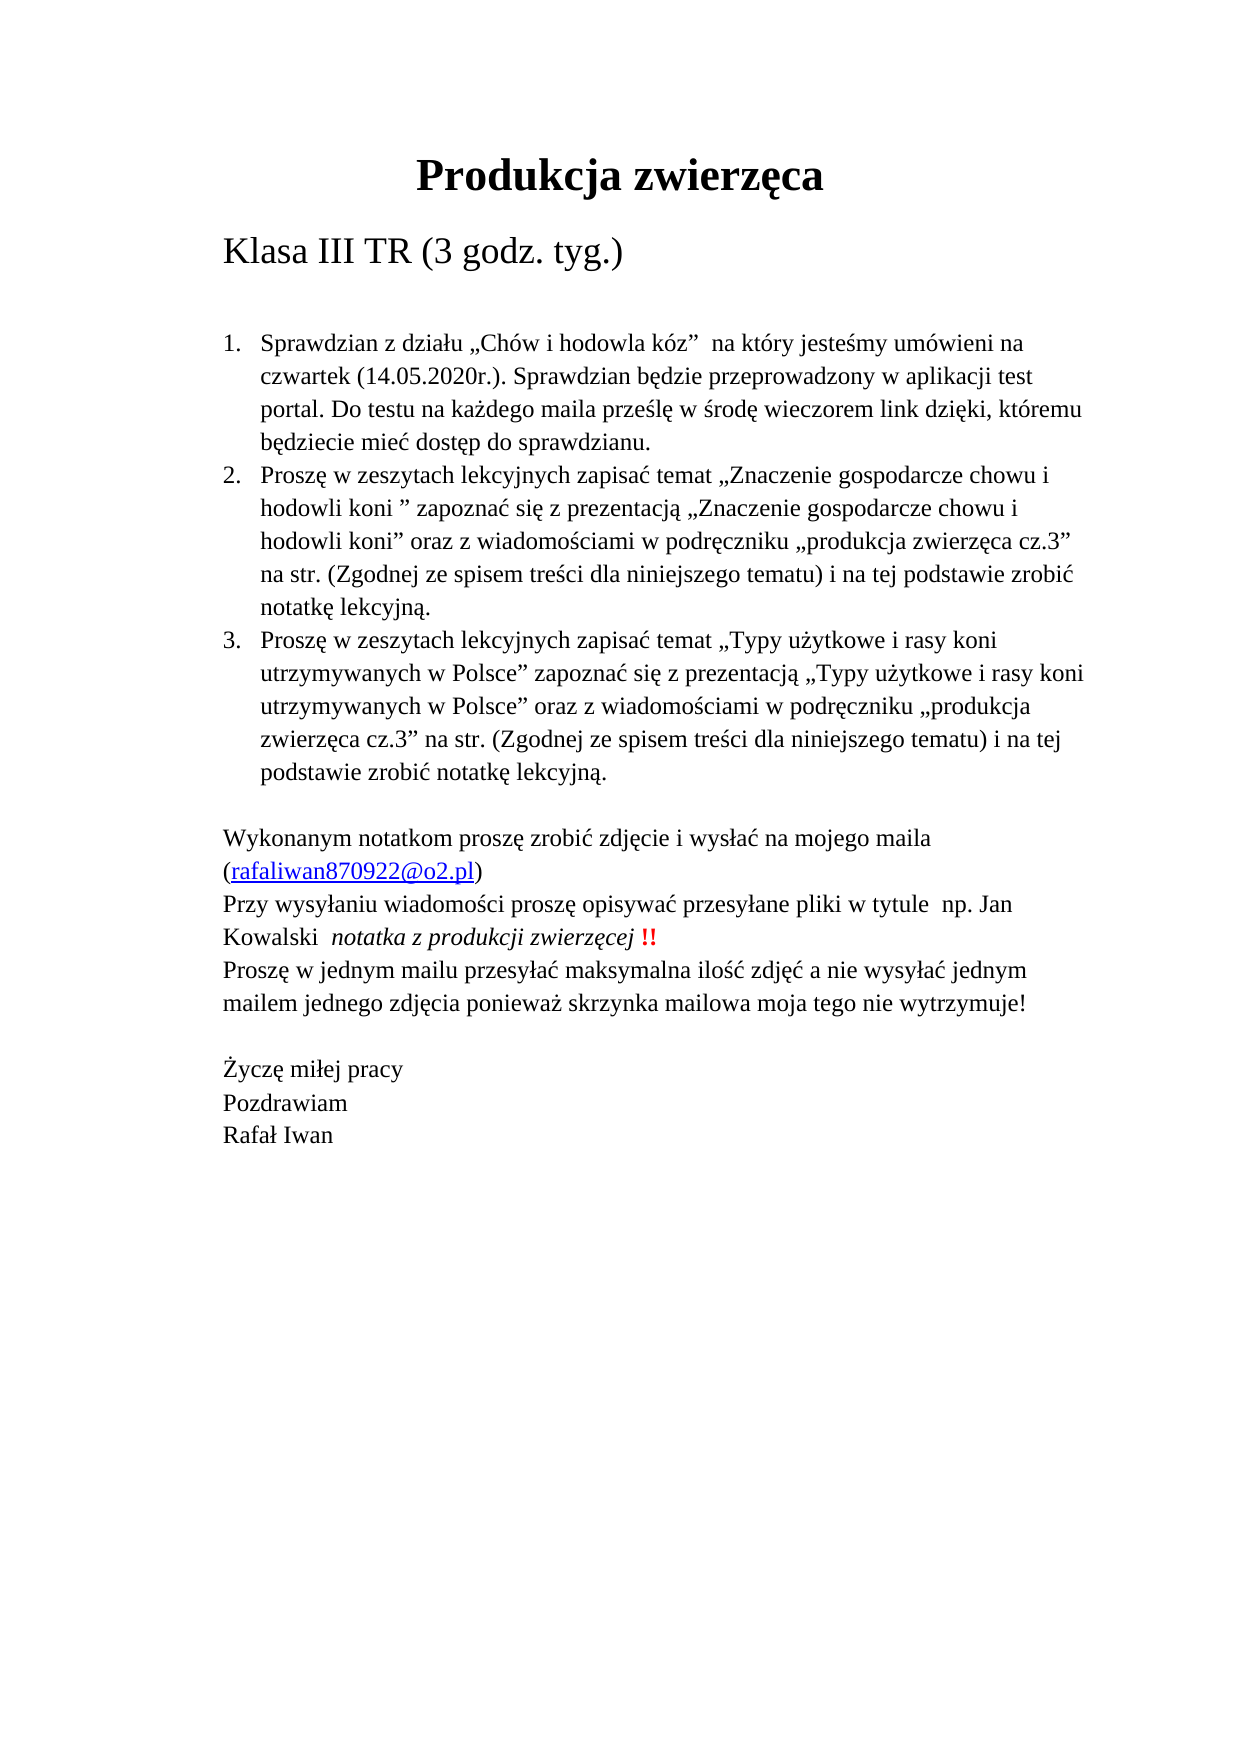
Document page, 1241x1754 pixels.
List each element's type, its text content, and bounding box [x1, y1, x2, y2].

list Pozdrawiam [223, 1088, 1093, 1116]
list Rafał Iwan [223, 1121, 1093, 1149]
list Proszę w zeszytach lekcyjnych zapisać temat „Znaczenie gospodarcze chowu i hodowli koni ” zapoznać się z prezentacją „Znaczenie gospodarcze chowu i hodowli koni” oraz z wiadomościami w podręczniku „produkcja zwierzęca cz.3” na str. (Zgodnej ze spisem treści dla niniejszego tematu) i na tej podstawie zrobić notatkę lekcyjną. [223, 460, 1093, 621]
list Proszę w zeszytach lekcyjnych zapisać temat „Typy użytkowe i rasy koni utrzymywanych w Polsce” zapoznać się z prezentacją „Typy użytkowe i rasy koni utrzymywanych w Polsce” oraz z wiadomościami w podręczniku „produkcja zwierzęca cz.3” na str. (Zgodnej ze spisem treści dla niniejszego tematu) i na tej podstawie zrobić notatkę lekcyjną. [223, 625, 1093, 786]
list Sprawdzian z działu „Chów i hodowla kóz” na który jesteśmy umówieni na czwartek (14.05.2020r.). Sprawdzian będzie przeprowadzony w aplikacji test portal. Do testu na każdego maila prześlę w środę wieczorem link dzięki, któremu będziecie mieć dostęp do sprawdzianu. [223, 328, 1093, 456]
list Przy wysyłaniu wiadomości proszę opisywać przesyłane pliki w tytule np. Jan Kowalski notatka z produkcji zwierzęcej !! [223, 889, 1093, 951]
list Klasa III TR (3 godz. tyg.) [223, 229, 1093, 272]
text Produkcja zwierzęca [148, 148, 1093, 200]
list Życzę miłej pracy [223, 1054, 1093, 1083]
list Proszę w jednym mailu przesyłać maksymalna ilość zdjęć a nie wysyłać jednym mailem jednego zdjęcia ponieważ skrzynka mailowa moja tego nie wytrzymuje! [223, 956, 1093, 1017]
list Wykonanym notatkom proszę zrobić zdjęcie i wysłać na mojego maila (rafaliwan870922@o2.pl) [223, 823, 1093, 885]
